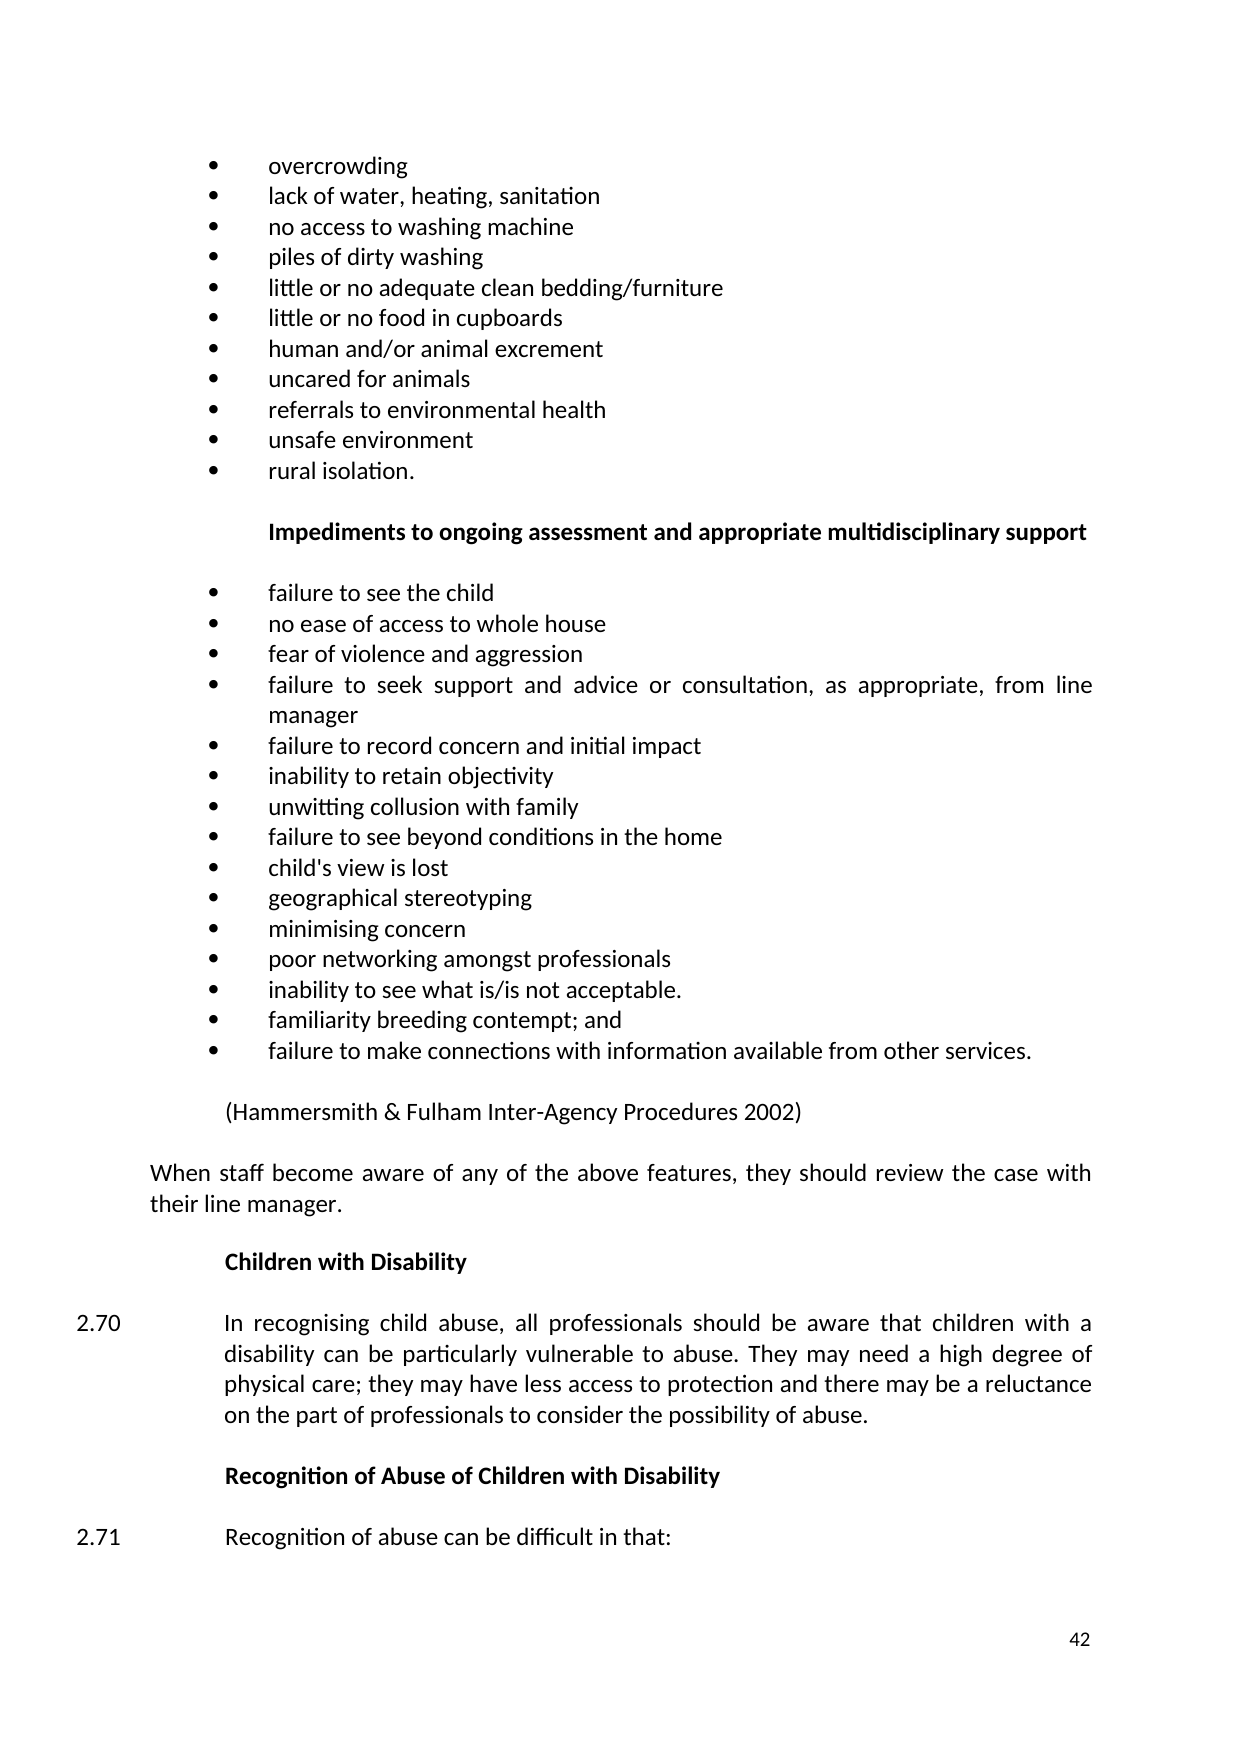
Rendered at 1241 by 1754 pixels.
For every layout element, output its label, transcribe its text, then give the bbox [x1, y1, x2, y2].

list no access to washing machine [209, 211, 1094, 242]
list familiarity breeding contempt; and [209, 1004, 1094, 1035]
list uncared for animals [209, 364, 1094, 394]
text When staff become aware of any of the above features, they should review the case with their line manager. [150, 1157, 1094, 1218]
list poor networking amongst professionals [209, 943, 1094, 974]
list overcrowding [209, 150, 1094, 181]
list piles of dirty washing [209, 242, 1094, 272]
list geographical stereotyping [209, 882, 1094, 913]
list no ease of access to whole house [209, 608, 1094, 638]
list referrals to environmental health [209, 394, 1094, 425]
list child's view is lost [209, 852, 1094, 882]
list failure to see beyond conditions in the home [209, 821, 1094, 852]
list human and/or animal excrement [209, 333, 1094, 364]
list Impediments to ongoing assessment and appropriate multidisciplinary support [268, 516, 1094, 547]
list (Hammersmith & Fulham Inter-Agency Procedures 2002) [166, 1096, 1094, 1127]
list little or no food in cupboards [209, 303, 1094, 333]
list unsafe environment [209, 425, 1094, 455]
list inability to retain objectivity [209, 760, 1094, 791]
list little or no adequate clean bedding/furniture [209, 272, 1094, 303]
list failure to make connections with information available from other services. [209, 1035, 1094, 1066]
text 2.70 In recognising child abuse, all professionals should be aware that children with a disability can be particularly vulnerable to abuse. They may need a high degree of physical care; they may have less access to protection and there may be a reluctance on the part of professionals to consider the possibility of abuse. [76, 1307, 1094, 1429]
list minimising concern [209, 913, 1094, 943]
list 2.71 Recognition of abuse can be difficult in that: [76, 1521, 1094, 1551]
list failure to seek support and advice or consultation, as appropriate, from line manager [209, 669, 1094, 730]
list fear of violence and aggression [209, 638, 1094, 669]
list failure to record concern and initial impact [209, 730, 1094, 760]
text Recognition of Abuse of Children with Disability [150, 1460, 1094, 1490]
list lack of water, heating, sanitation [209, 181, 1094, 211]
list rural isolation. [209, 455, 1094, 486]
list inability to see what is/is not acceptable. [209, 974, 1094, 1004]
list failure to see the child [209, 577, 1094, 608]
list unwitting collusion with family [209, 791, 1094, 821]
text Children with Disability [150, 1246, 1094, 1277]
